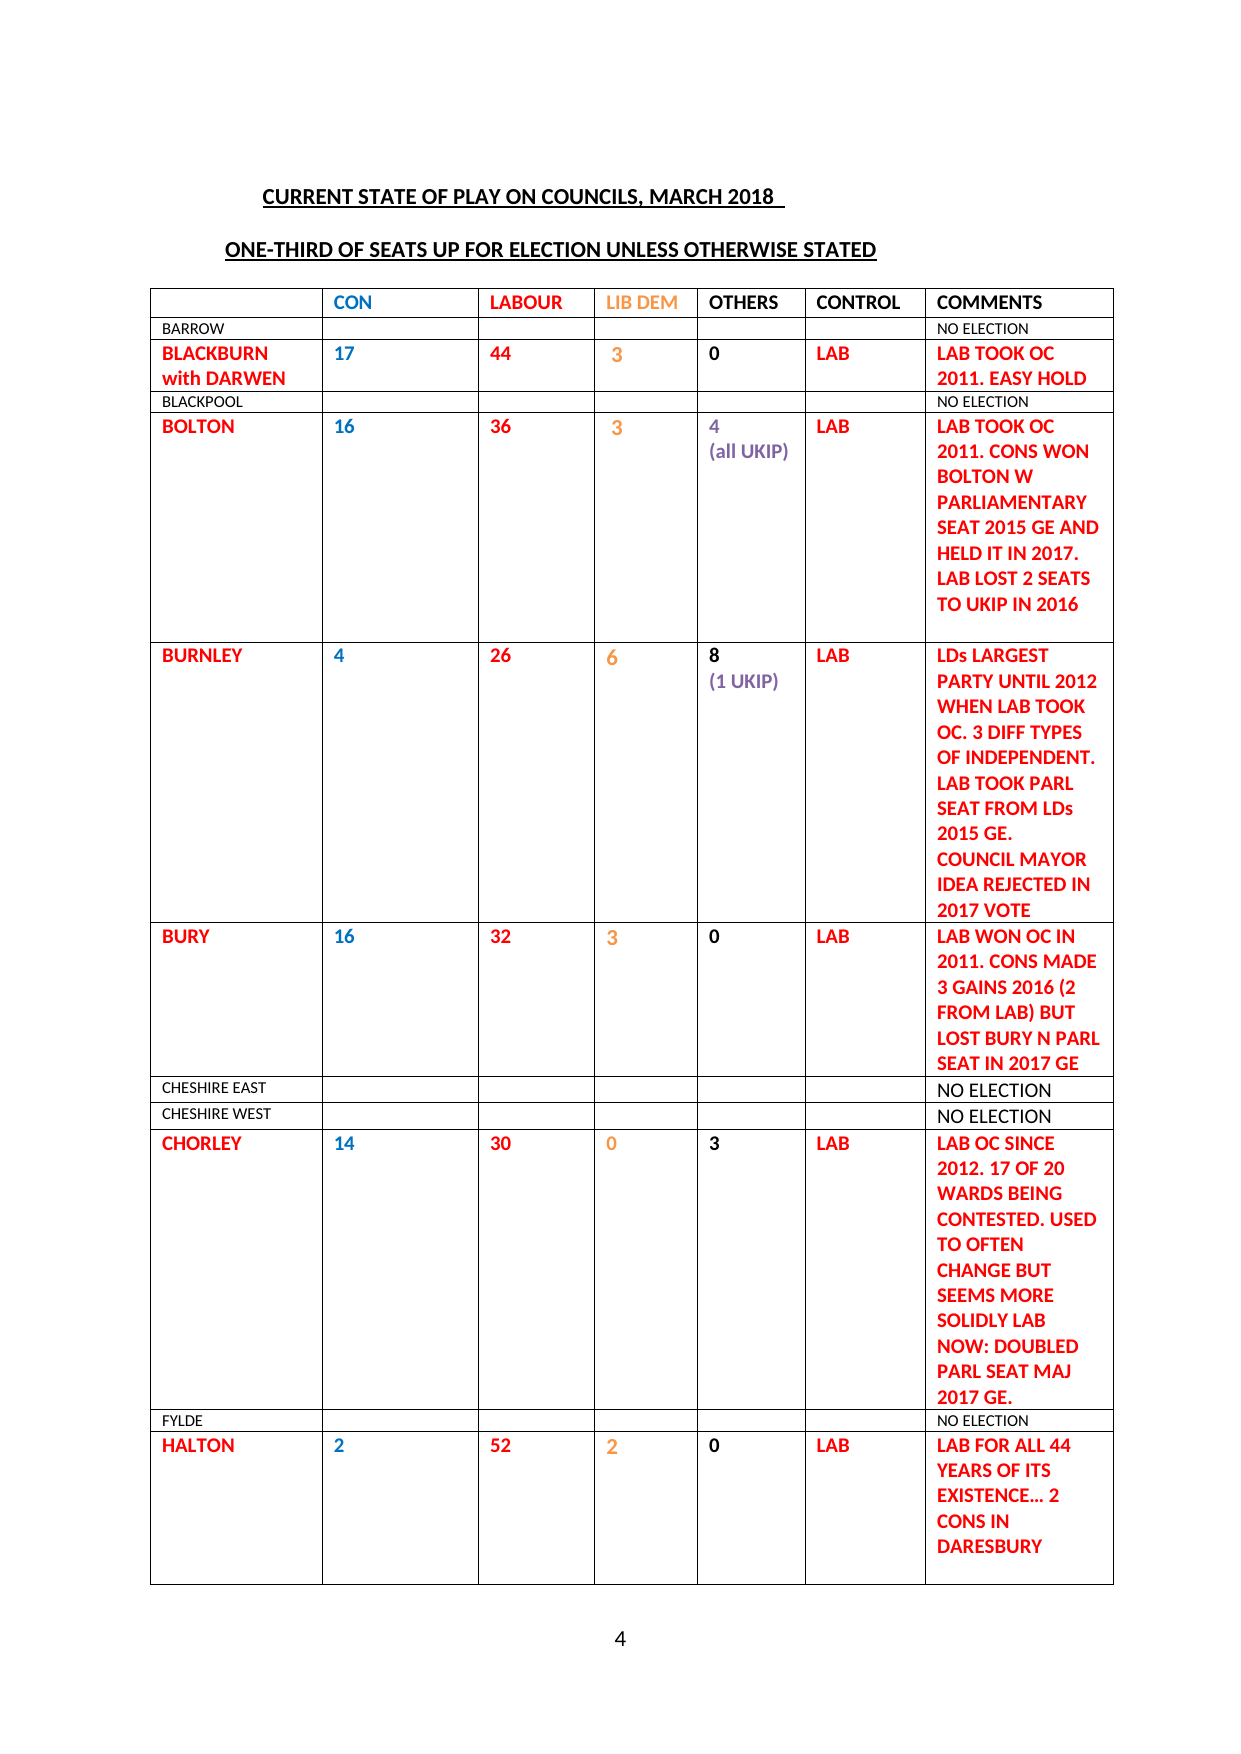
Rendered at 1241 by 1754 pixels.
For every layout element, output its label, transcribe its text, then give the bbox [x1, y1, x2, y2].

table_cell 3 [595, 413, 697, 642]
table_cell NO ELECTION [926, 318, 1113, 339]
table_header COMMENTS [926, 289, 1113, 317]
table_cell 3 [595, 340, 697, 391]
table_cell LAB [806, 340, 925, 391]
table_cell 44 [479, 340, 594, 391]
table_cell [323, 1410, 478, 1431]
table_cell 0 [595, 1130, 697, 1409]
table_cell LAB WON OC IN 2011. CONS MADE 3 GAINS 2016 (2 FROM LAB) BUT LOST BURY N PARL SEAT IN 2017 GE [926, 923, 1113, 1076]
table_header [151, 289, 322, 317]
table_cell [806, 1410, 925, 1431]
table_cell [479, 318, 594, 339]
table_cell [595, 1103, 697, 1129]
table_header CONTROL [806, 289, 925, 317]
table_cell [806, 318, 925, 339]
table_cell LDs LARGEST PARTY UNTIL 2012 WHEN LAB TOOK OC. 3 DIFF TYPES OF INDEPENDENT. LAB TOOK PARL SEAT FROM LDs 2015 GE. COUNCIL MAYOR IDEA REJECTED IN 2017 VOTE [926, 643, 1113, 922]
table_header CON [323, 289, 478, 317]
table_cell BURY [151, 923, 322, 1076]
table_cell LAB [806, 1432, 925, 1584]
table_cell [323, 1103, 478, 1129]
table_cell LAB [806, 413, 925, 642]
table_cell [595, 1410, 697, 1431]
table_cell 14 [323, 1130, 478, 1409]
table_cell NO ELECTION [926, 1410, 1113, 1431]
table_cell 16 [323, 413, 478, 642]
table_cell CHESHIRE WEST [151, 1103, 322, 1129]
table_cell LAB FOR ALL 44 YEARS OF ITS EXISTENCE… 2 CONS IN DARESBURY [926, 1432, 1113, 1584]
table_cell 4 [323, 643, 478, 922]
table_cell CHESHIRE EAST [151, 1077, 322, 1102]
table_cell 2 [595, 1432, 697, 1584]
table_cell LAB [806, 643, 925, 922]
table_cell 3 [595, 923, 697, 1076]
list CURRENT STATE OF PLAY ON COUNCILS, MARCH 2018 [262, 182, 1090, 210]
table_cell BLACKBURN with DARWEN [151, 340, 322, 391]
table_cell 4 (all UKIP) [698, 413, 805, 642]
table_cell NO ELECTION [926, 1103, 1113, 1129]
table_cell HALTON [151, 1432, 322, 1584]
table_cell CHORLEY [151, 1130, 322, 1409]
table_cell [698, 1410, 805, 1431]
table_cell [698, 1077, 805, 1102]
table_cell [323, 318, 478, 339]
table_header OTHERS [698, 289, 805, 317]
table_cell [479, 1103, 594, 1129]
table_cell [595, 392, 697, 412]
table_cell 0 [698, 923, 805, 1076]
table_cell 36 [479, 413, 594, 642]
table_cell 0 [698, 1432, 805, 1584]
table_cell [323, 392, 478, 412]
table_cell FYLDE [151, 1410, 322, 1431]
table_cell [806, 1077, 925, 1102]
table_cell BLACKPOOL [151, 392, 322, 412]
table_cell BURNLEY [151, 643, 322, 922]
table_cell BARROW [151, 318, 322, 339]
table_cell [806, 392, 925, 412]
text ONE-THIRD OF SEATS UP FOR ELECTION UNLESS OTHERWISE STATED [150, 235, 1090, 263]
table_cell 26 [479, 643, 594, 922]
table_cell [698, 318, 805, 339]
table_cell [806, 1103, 925, 1129]
table_cell 2 [323, 1432, 478, 1584]
table_cell 32 [479, 923, 594, 1076]
table_cell [479, 1410, 594, 1431]
table_cell LAB TOOK OC 2011. EASY HOLD [926, 340, 1113, 391]
table_cell LAB TOOK OC 2011. CONS WON BOLTON W PARLIAMENTARY SEAT 2015 GE AND HELD IT IN 2017. LAB LOST 2 SEATS TO UKIP IN 2016 [926, 413, 1113, 642]
table_cell LAB [806, 923, 925, 1076]
table_cell 0 [698, 340, 805, 391]
table_cell [595, 318, 697, 339]
table_cell 6 [595, 643, 697, 922]
table_cell 17 [323, 340, 478, 391]
table_cell 3 [698, 1130, 805, 1409]
table_cell [323, 1077, 478, 1102]
table_cell [479, 1077, 594, 1102]
table_cell NO ELECTION [926, 1077, 1113, 1102]
table_cell [698, 392, 805, 412]
table_cell [698, 1103, 805, 1129]
table_cell [479, 392, 594, 412]
table_cell 8 (1 UKIP) [698, 643, 805, 922]
table_header LIB DEM [595, 289, 697, 317]
table_cell 30 [479, 1130, 594, 1409]
table_cell LAB [806, 1130, 925, 1409]
table_cell LAB OC SINCE 2012. 17 OF 20 WARDS BEING CONTESTED. USED TO OFTEN CHANGE BUT SEEMS MORE SOLIDLY LAB NOW: DOUBLED PARL SEAT MAJ 2017 GE. [926, 1130, 1113, 1409]
table_cell 52 [479, 1432, 594, 1584]
table_cell 16 [323, 923, 478, 1076]
table_header LABOUR [479, 289, 594, 317]
table_cell [595, 1077, 697, 1102]
table_cell NO ELECTION [926, 392, 1113, 412]
table_cell BOLTON [151, 413, 322, 642]
